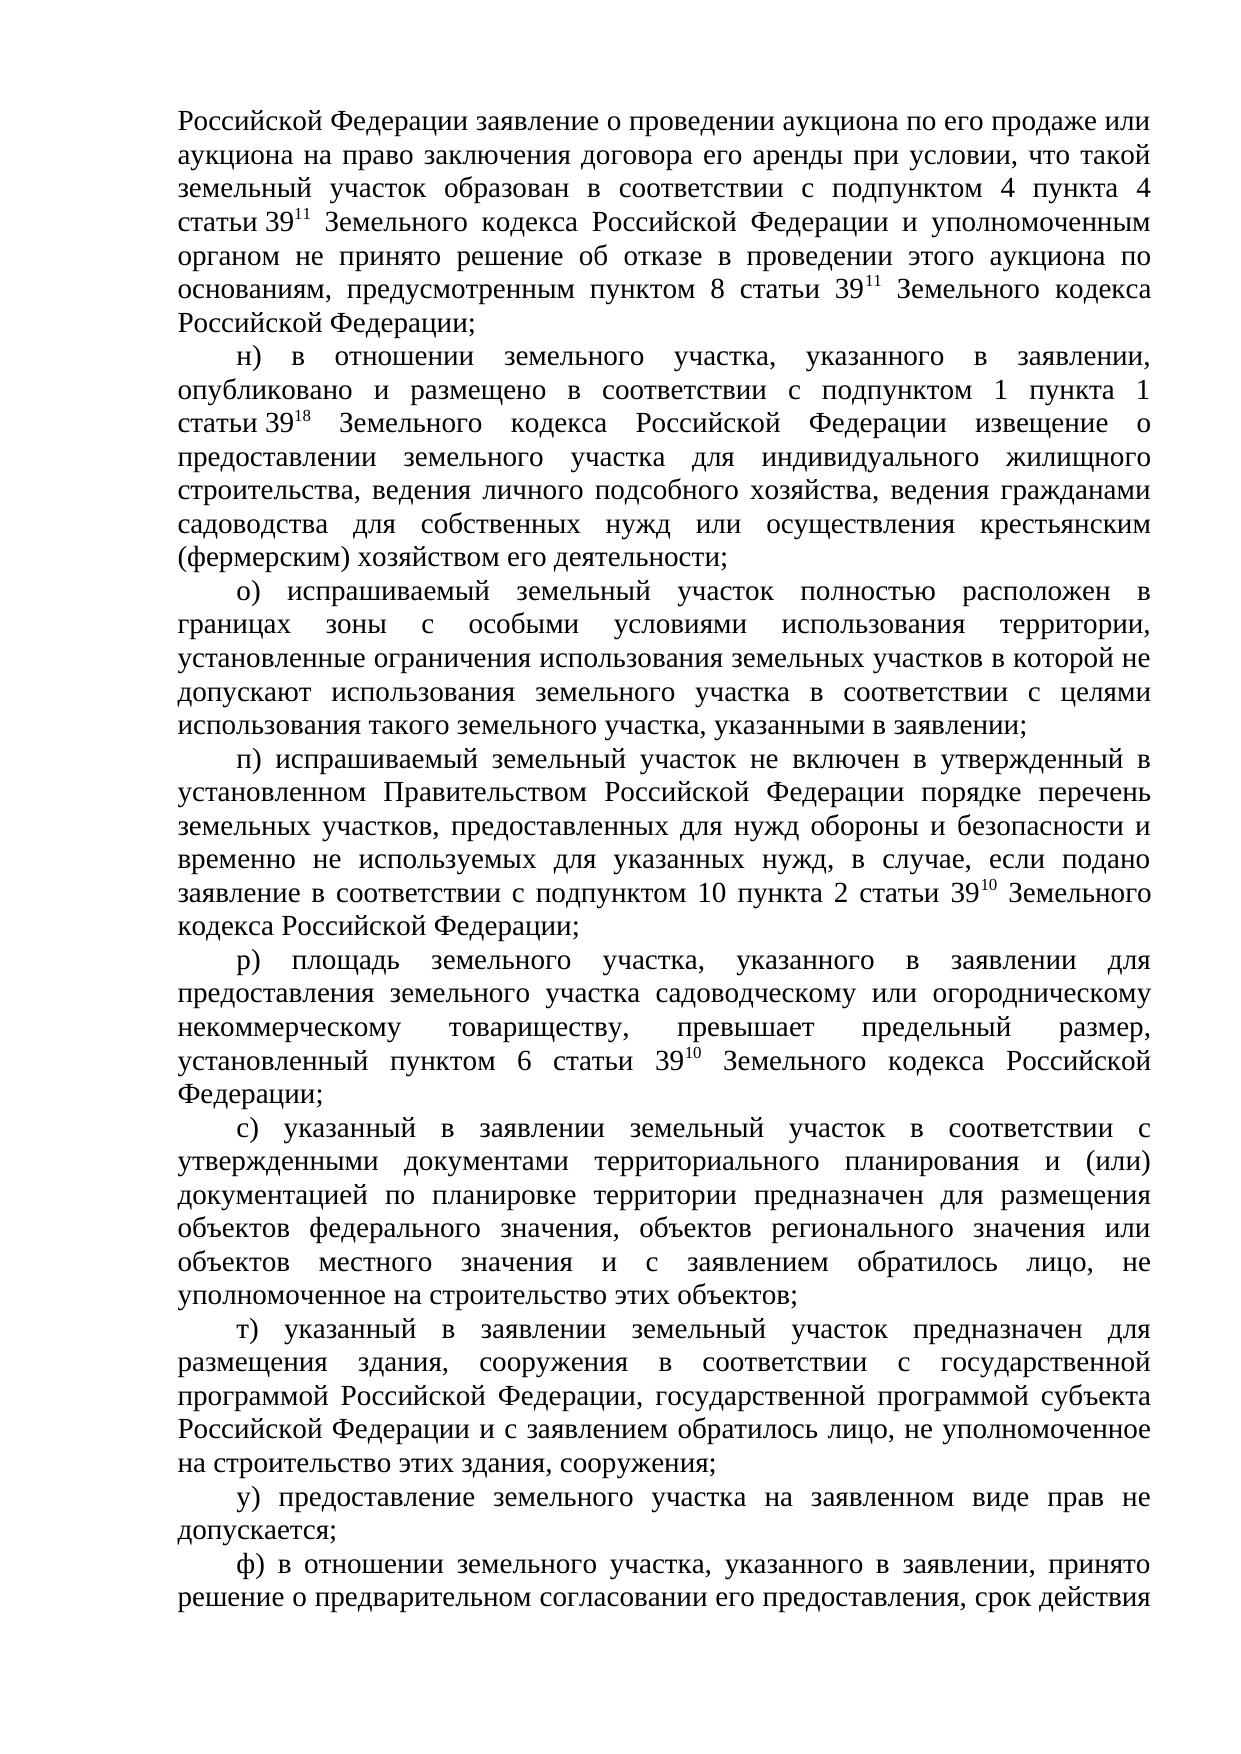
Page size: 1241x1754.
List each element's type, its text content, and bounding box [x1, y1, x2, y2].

text п) испрашиваемый земельный участок не включен в утвержденный в установленном Правительством Российской Федерации порядке перечень земельных участков, предоставленных для нужд обороны и безопасности и временно не используемых для указанных нужд, в случае, если подано заявление в соответствии с подпунктом 10 пункта 2 статьи 3910 Земельного кодекса Российской Федерации; [177, 741, 1152, 942]
text р) площадь земельного участка, указанного в заявлении для предоставления земельного участка садоводческому или огородническому некоммерческому товариществу, превышает предельный размер, установленный пунктом 6 статьи 3910 Земельного кодекса Российской Федерации; [177, 942, 1152, 1110]
text н) в отношении земельного участка, указанного в заявлении, опубликовано и размещено в соответствии с подпунктом 1 пункта 1 статьи 3918 Земельного кодекса Российской Федерации извещение о предоставлении земельного участка для индивидуального жилищного строительства, ведения личного подсобного хозяйства, ведения гражданами садоводства для собственных нужд или осуществления крестьянским (фермерским) хозяйством его деятельности; [177, 338, 1152, 573]
text о) испрашиваемый земельный участок полностью расположен в границах зоны с особыми условиями использования территории, установленные ограничения использования земельных участков в которой не допускают использования земельного участка в соответствии с целями использования такого земельного участка, указанными в заявлении; [177, 573, 1152, 741]
text с) указанный в заявлении земельный участок в соответствии с утвержденными документами территориального планирования и (или) документацией по планировке территории предназначен для размещения объектов федерального значения, объектов регионального значения или объектов местного значения и с заявлением обратилось лицо, не уполномоченное на строительство этих объектов; [177, 1110, 1152, 1311]
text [177, 103, 1152, 338]
text т) указанный в заявлении земельный участок предназначен для размещения здания, сооружения в соответствии с государственной программой Российской Федерации, государственной программой субъекта Российской Федерации и с заявлением обратилось лицо, не уполномоченное на строительство этих здания, сооружения; [177, 1311, 1152, 1479]
text у) предоставление земельного участка на заявленном виде прав не допускается; [177, 1479, 1152, 1546]
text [177, 1546, 1152, 1613]
